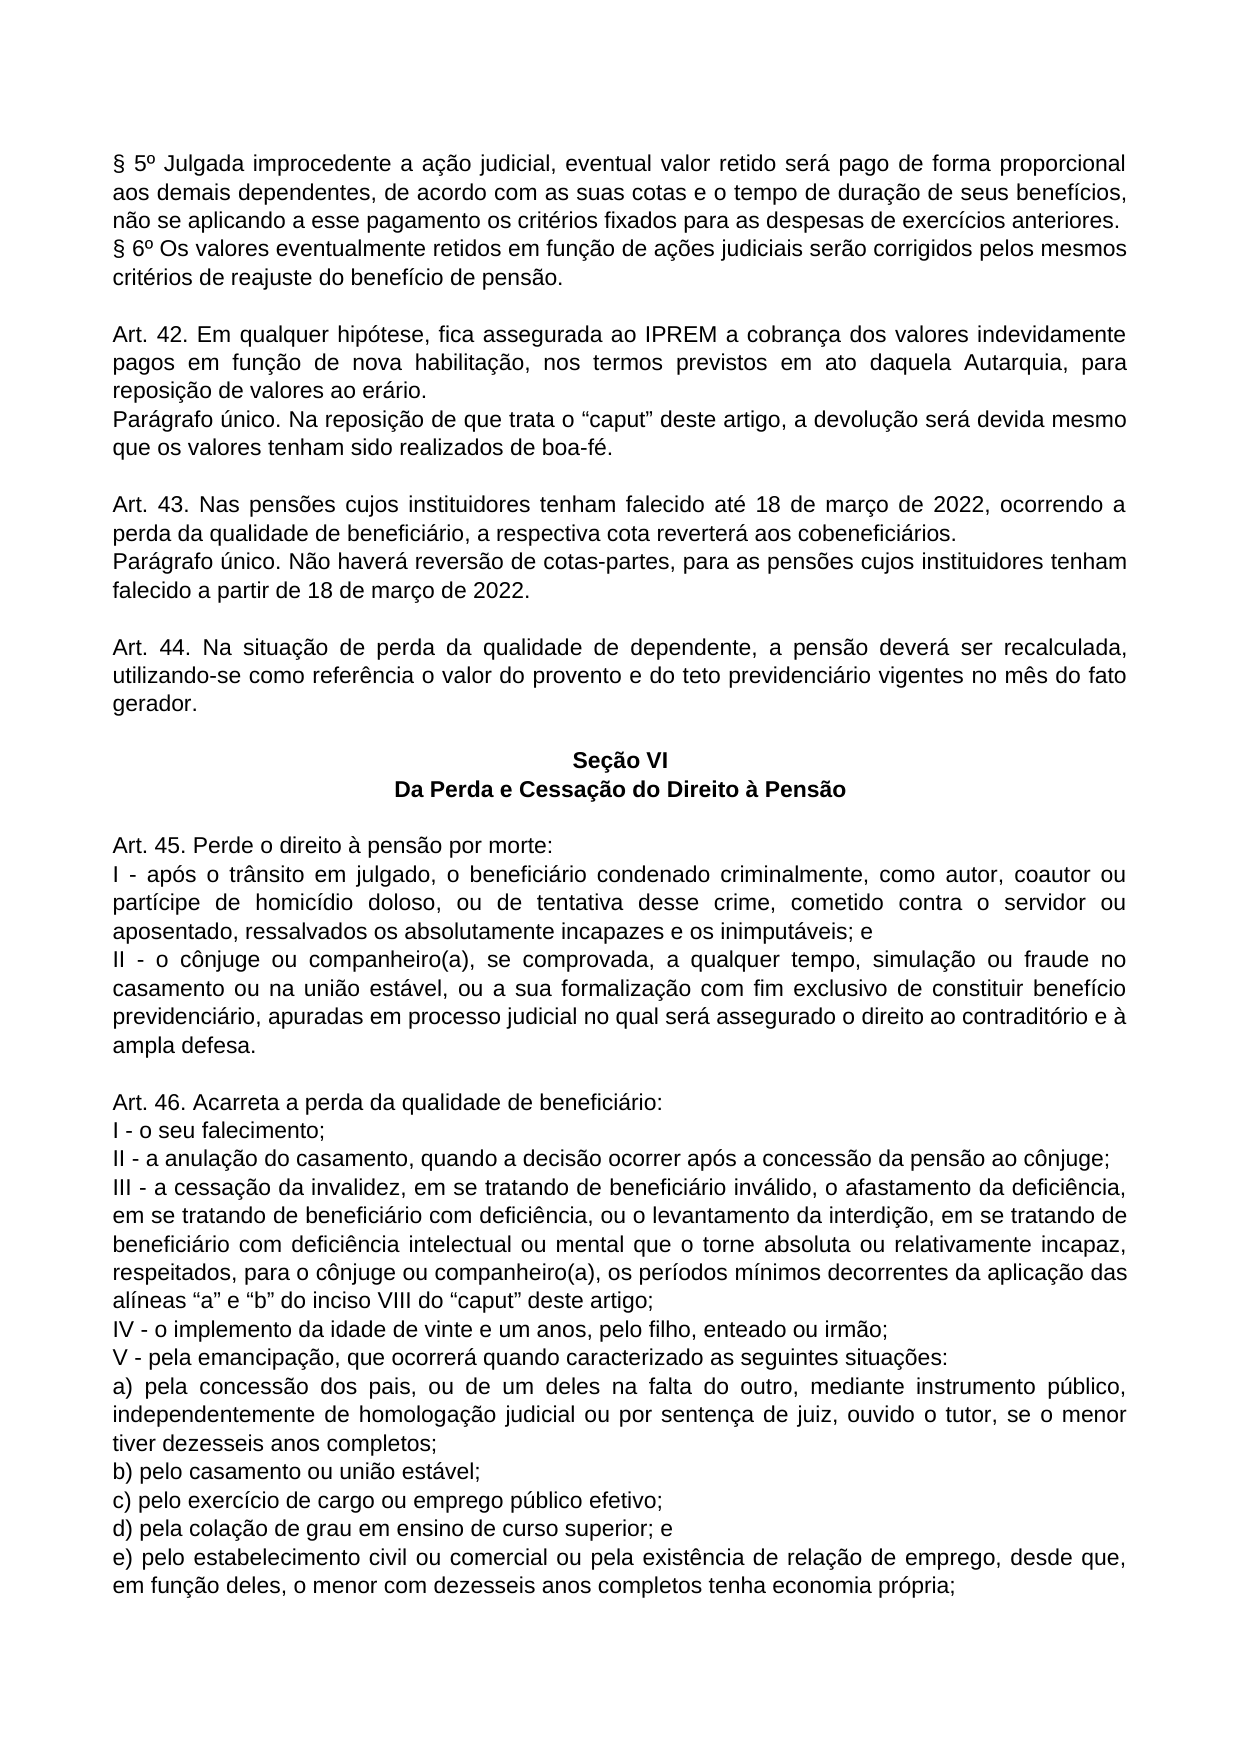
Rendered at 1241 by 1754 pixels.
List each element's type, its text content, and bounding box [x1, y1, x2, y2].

text Art. 46. Acarreta a perda da qualidade de beneficiário: [112, 1088, 1128, 1115]
text Seção VI [112, 747, 1128, 773]
text Art. 43. Nas pensões cujos instituidores tenham falecido até 18 de março de 2022, ocorrendo a perda da qualidade de beneficiário, a respectiva cota reverterá aos cobeneficiários. [112, 491, 1128, 546]
text e) pelo estabelecimento civil ou comercial ou pela existência de relação de emprego, desde que, em função deles, o menor com dezesseis anos completos tenha economia própria; [112, 1543, 1128, 1598]
text IV - o implemento da idade de vinte e um anos, pelo filho, enteado ou irmão; [112, 1316, 1128, 1342]
text c) pelo exercício de cargo ou emprego público efetivo; [112, 1487, 1128, 1513]
text a) pela concessão dos pais, ou de um deles na falta do outro, mediante instrumento público, independentemente de homologação judicial ou por sentença de juiz, ouvido o tutor, se o menor tiver dezesseis anos completos; [112, 1373, 1128, 1456]
text Parágrafo único. Não haverá reversão de cotas-partes, para as pensões cujos instituidores tenham falecido a partir de 18 de março de 2022. [112, 548, 1128, 603]
text II - a anulação do casamento, quando a decisão ocorrer após a concessão da pensão ao cônjuge; [112, 1145, 1128, 1172]
text § 5º Julgada improcedente a ação judicial, eventual valor retido será pago de forma proporcional aos demais dependentes, de acordo com as suas cotas e o tempo de duração de seus benefícios, não se aplicando a esse pagamento os critérios fixados para as despesas de exercícios anteriores. [112, 150, 1128, 233]
text Art. 42. Em qualquer hipótese, fica assegurada ao IPREM a cobrança dos valores indevidamente pagos em função de nova habilitação, nos termos previstos em ato daquela Autarquia, para reposição de valores ao erário. [112, 321, 1128, 404]
text § 6º Os valores eventualmente retidos em função de ações judiciais serão corrigidos pelos mesmos critérios de reajuste do benefício de pensão. [112, 235, 1128, 290]
text Parágrafo único. Na reposição de que trata o “caput” deste artigo, a devolução será devida mesmo que os valores tenham sido realizados de boa-fé. [112, 406, 1128, 461]
text Da Perda e Cessação do Direito à Pensão [112, 776, 1128, 802]
text I - após o trânsito em julgado, o beneficiário condenado criminalmente, como autor, coautor ou partícipe de homicídio doloso, ou de tentativa desse crime, cometido contra o servidor ou aposentado, ressalvados os absolutamente incapazes e os inimputáveis; e [112, 861, 1128, 944]
text Art. 44. Na situação de perda da qualidade de dependente, a pensão deverá ser recalculada, utilizando-se como referência o valor do provento e do teto previdenciário vigentes no mês do fato gerador. [112, 633, 1128, 717]
text d) pela colação de grau em ensino de curso superior; e [112, 1515, 1128, 1541]
text Art. 45. Perde o direito à pensão por morte: [112, 832, 1128, 859]
text I - o seu falecimento; [112, 1117, 1128, 1143]
text III - a cessação da invalidez, em se tratando de beneficiário inválido, o afastamento da deficiência, em se tratando de beneficiário com deficiência, ou o levantamento da interdição, em se tratando de beneficiário com deficiência intelectual ou mental que o torne absoluta ou relativamente incapaz, respeitados, para o cônjuge ou companheiro(a), os períodos mínimos decorrentes da aplicação das alíneas “a” e “b” do inciso VIII do “caput” deste artigo; [112, 1174, 1128, 1314]
text II - o cônjuge ou companheiro(a), se comprovada, a qualquer tempo, simulação ou fraude no casamento ou na união estável, ou a sua formalização com fim exclusivo de constituir benefício previdenciário, apuradas em processo judicial no qual será assegurado o direito ao contraditório e à ampla defesa. [112, 946, 1128, 1058]
text V - pela emancipação, que ocorrerá quando caracterizado as seguintes situações: [112, 1344, 1128, 1371]
text b) pelo casamento ou união estável; [112, 1458, 1128, 1484]
